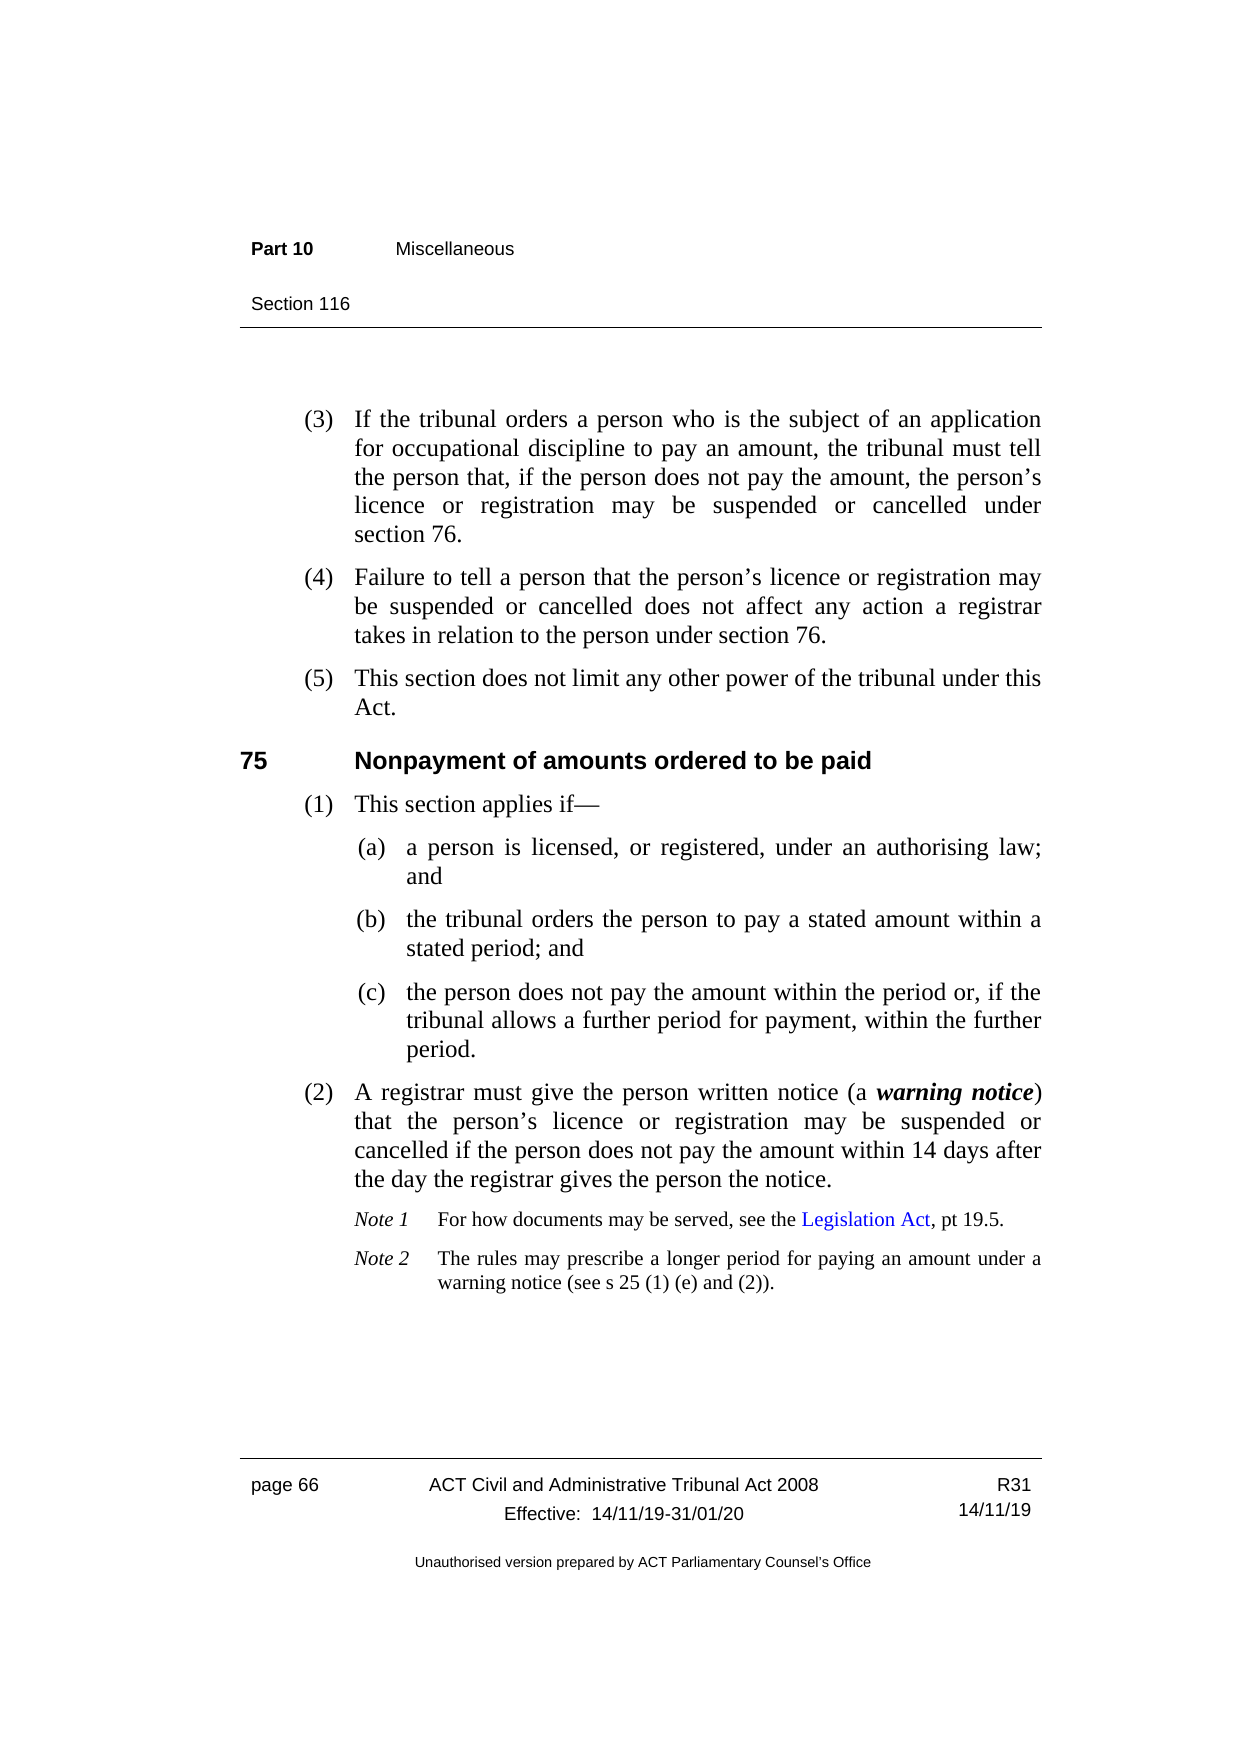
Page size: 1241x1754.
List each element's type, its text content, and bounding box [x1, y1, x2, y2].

text (c) the person does not pay the amount within the period or, if the tribunal allows a further period for payment, within the further period. [239, 977, 1042, 1063]
text Note 2 The rules may prescribe a longer period for paying an amount under a warning notice (see s 25 (1) (e) and (2)). [354, 1246, 1042, 1294]
text (1) This section applies if— [239, 789, 1042, 818]
text Note 1 For how documents may be served, see the Legislation Act, pt 19.5. [354, 1207, 1042, 1231]
text (2) A registrar must give the person written notice (a warning notice) that the person’s licence or registration may be suspended or cancelled if the person does not pay the amount within 14 days after the day the registrar gives the person the notice. [239, 1077, 1042, 1192]
text (b) the tribunal orders the person to pay a stated amount within a stated period; and [239, 904, 1042, 962]
text (a) a person is licensed, or registered, under an authorising law; and [239, 832, 1042, 890]
text (5) This section does not limit any other power of the tribunal under this Act. [239, 663, 1042, 721]
text (4) Failure to tell a person that the person’s licence or registration may be suspended or cancelled does not affect any action a registrar takes in relation to the person under section 76. [239, 562, 1042, 649]
text (3) If the tribunal orders a person who is the subject of an application for occupational discipline to pay an amount, the tribunal must tell the person that, if the person does not pay the amount, the person’s licence or registration may be suspended or cancelled under section 76. [239, 404, 1042, 548]
text 75 Nonpayment of amounts ordered to be paid [239, 746, 1042, 774]
